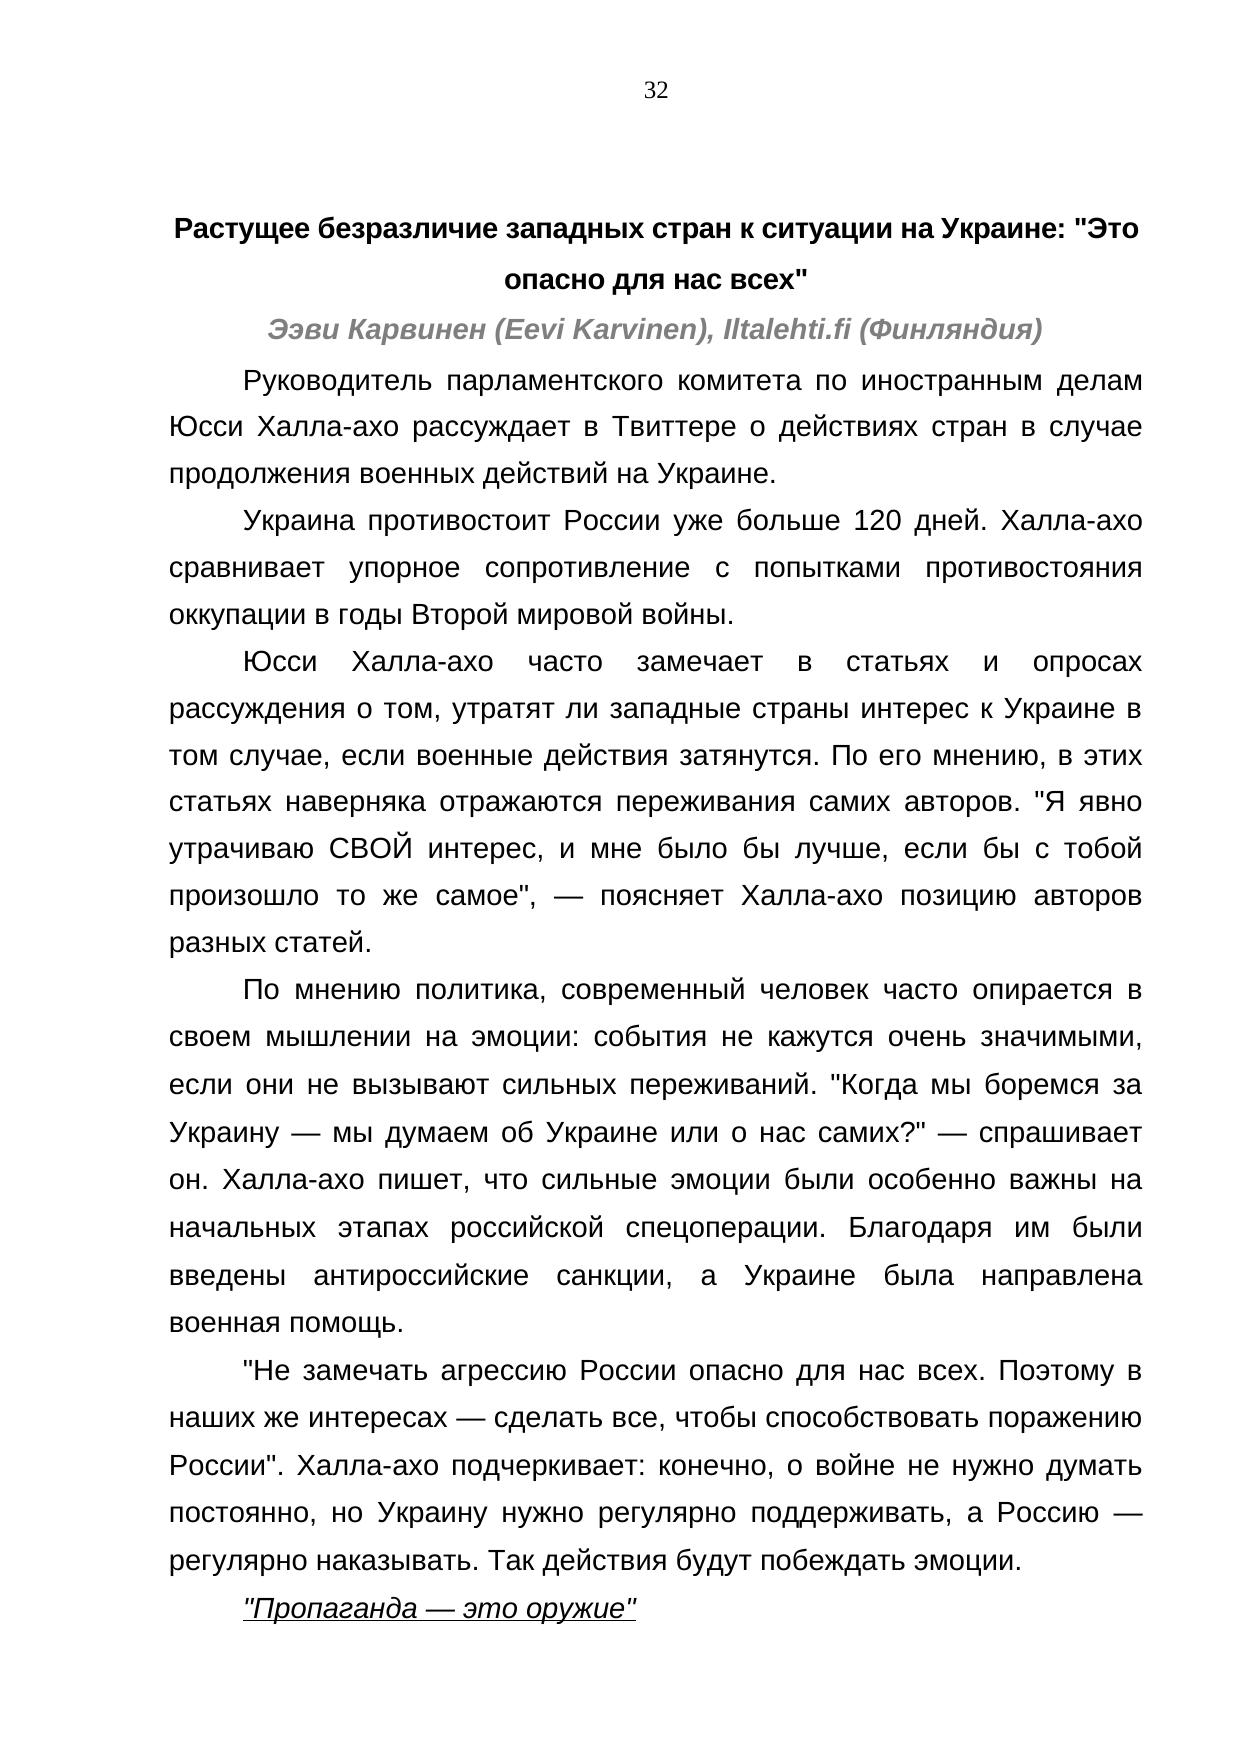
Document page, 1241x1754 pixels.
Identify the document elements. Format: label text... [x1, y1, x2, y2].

text По мнению политика, современный человек часто опирается в своем мышлении на эмоции: события не кажутся очень значимыми, если они не вызывают сильных переживаний. "Когда мы боремся за Украину — мы думаем об Украине или о нас самих?" — спрашивает он. Халла-ахо пишет, что сильные эмоции были особенно важны на начальных этапах российской спецоперации. Благодаря им были введены антироссийские санкции, а Украине была направлена военная помощь. [169, 972, 1144, 1339]
text Руководитель парламентского комитета по иностранным делам Юсси Халла-ахо рассуждает в Твиттере о действиях стран в случае продолжения военных действий на Украине. [169, 362, 1144, 490]
text Ээви Карвинен (Eevi Karvinen), Iltalehti.fi (Финляндия) [169, 312, 1144, 346]
text Украина противостоит России уже больше 120 дней. Халла-ахо сравнивает упорное сопротивление с попытками противостояния оккупации в годы Второй мировой войны. [169, 503, 1144, 630]
text "Не замечать агрессию России опасно для нас всех. Поэтому в наших же интересах — сделать все, чтобы способствовать поражению России". Халла-ахо подчеркивает: конечно, о войне не нужно думать постоянно, но Украину нужно регулярно поддерживать, а Россию — регулярно наказывать. Так действия будут побеждать эмоции. [169, 1353, 1144, 1577]
text "Пропаганда — это оружие" [169, 1591, 1144, 1624]
text Юсси Халла-ахо часто замечает в статьях и опросах рассуждения о том, утратят ли западные страны интерес к Украине в том случае, если военные действия затянутся. По его мнению, в этих статьях наверняка отражаются переживания самих авторов. "Я явно утрачиваю СВОЙ интерес, и мне было бы лучше, если бы с тобой произошло то же самое", — поясняет Халла-ахо позицию авторов разных статей. [169, 644, 1144, 958]
text Растущее безразличие западных стран к ситуации на Украине: "Это опасно для нас всех" [169, 212, 1144, 295]
